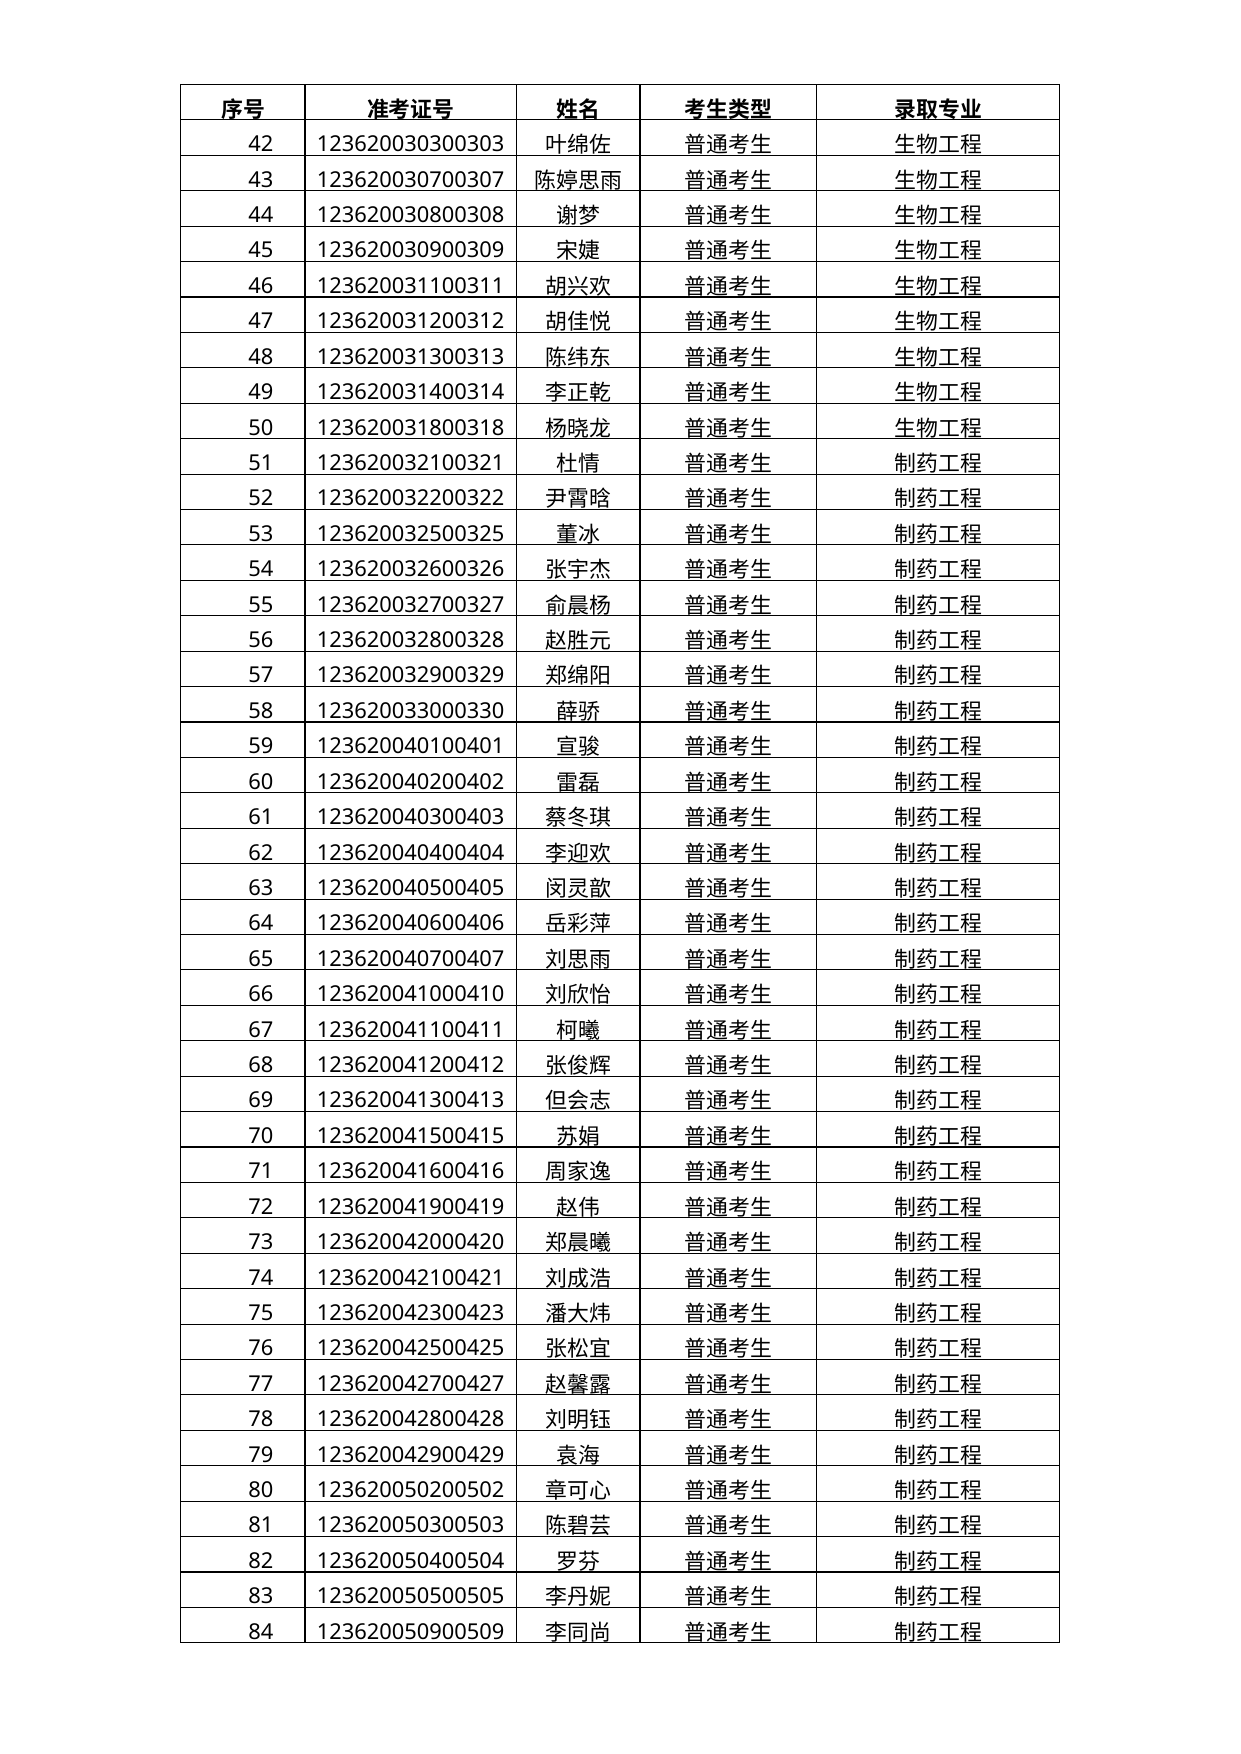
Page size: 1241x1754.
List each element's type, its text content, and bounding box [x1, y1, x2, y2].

table_header 姓名 [517, 85, 639, 119]
table_cell 普通考生 [641, 1289, 816, 1323]
table_cell 制药工程 [817, 829, 1059, 863]
table_cell 制药工程 [817, 970, 1059, 1005]
table_cell 123620041600416 [306, 1148, 516, 1182]
table_cell 123620042700427 [306, 1360, 516, 1394]
table_cell 生物工程 [817, 262, 1059, 296]
table_cell 普通考生 [641, 652, 816, 686]
table_cell 123620042300423 [306, 1289, 516, 1323]
table_cell 123620050500505 [306, 1573, 516, 1607]
table_cell [181, 1254, 304, 1288]
table_cell 制药工程 [817, 545, 1059, 580]
table_cell 赵胜元 [517, 616, 639, 651]
table_cell [181, 1041, 304, 1076]
table_cell 张松宜 [517, 1325, 639, 1359]
table_cell 刘明钰 [517, 1395, 639, 1430]
table_cell 普通考生 [641, 970, 816, 1005]
table_cell 闵灵歆 [517, 864, 639, 898]
table_cell 普通考生 [641, 1325, 816, 1359]
table_cell 制药工程 [817, 1006, 1059, 1040]
table_cell 袁海 [517, 1431, 639, 1465]
table_cell [181, 1537, 304, 1571]
table_cell 制药工程 [817, 1573, 1059, 1607]
table_cell [181, 1360, 304, 1394]
table_cell 普通考生 [641, 935, 816, 969]
table_cell 普通考生 [641, 1395, 816, 1430]
table_cell 123620042500425 [306, 1325, 516, 1359]
table_cell 俞晨杨 [517, 581, 639, 615]
table_cell 制药工程 [817, 581, 1059, 615]
table_cell 普通考生 [641, 1041, 816, 1076]
table_cell 普通考生 [641, 900, 816, 934]
table_cell [181, 1325, 304, 1359]
table_cell 岳彩萍 [517, 900, 639, 934]
table_cell 123620031400314 [306, 368, 516, 403]
table_cell [181, 1466, 304, 1501]
table_cell 制药工程 [817, 652, 1059, 686]
table_cell 雷磊 [517, 758, 639, 792]
table_cell 郑绵阳 [517, 652, 639, 686]
table_cell 制药工程 [817, 1041, 1059, 1076]
table_cell 123620032900329 [306, 652, 516, 686]
table_cell 普通考生 [641, 1112, 816, 1146]
table_cell 123620041000410 [306, 970, 516, 1005]
table_cell 123620040600406 [306, 900, 516, 934]
table_cell 制药工程 [817, 1395, 1059, 1430]
table_cell [181, 545, 304, 580]
table_cell 制药工程 [817, 1360, 1059, 1394]
table_cell 宣骏 [517, 723, 639, 757]
table_cell 但会志 [517, 1077, 639, 1111]
table_cell 制药工程 [817, 935, 1059, 969]
table_cell [181, 652, 304, 686]
table_cell [181, 120, 304, 155]
table_cell 普通考生 [641, 227, 816, 261]
table_cell 杨晓龙 [517, 404, 639, 438]
table_cell 123620040700407 [306, 935, 516, 969]
table_cell 普通考生 [641, 793, 816, 828]
table_cell 薛骄 [517, 687, 639, 721]
table_cell [181, 900, 304, 934]
table_cell 柯曦 [517, 1006, 639, 1040]
table_cell 胡兴欢 [517, 262, 639, 296]
table_cell 制药工程 [817, 475, 1059, 509]
table_cell 123620031200312 [306, 298, 516, 332]
table_cell 陈碧芸 [517, 1502, 639, 1536]
table_cell 普通考生 [641, 616, 816, 651]
table_cell 普通考生 [641, 758, 816, 792]
table_cell 制药工程 [817, 723, 1059, 757]
table_cell 刘成浩 [517, 1254, 639, 1288]
table_cell [181, 616, 304, 651]
table_cell 123620030700307 [306, 156, 516, 190]
table_cell 生物工程 [817, 156, 1059, 190]
table_cell 刘欣怡 [517, 970, 639, 1005]
table_cell 普通考生 [641, 1077, 816, 1111]
table_cell 普通考生 [641, 262, 816, 296]
table_cell 生物工程 [817, 368, 1059, 403]
table_cell [181, 1148, 304, 1182]
table_cell 制药工程 [817, 1218, 1059, 1253]
table_header 录取专业 [817, 85, 1059, 119]
table_cell [181, 1183, 304, 1217]
table_cell 123620042900429 [306, 1431, 516, 1465]
table_cell 制药工程 [817, 1077, 1059, 1111]
table_cell 普通考生 [641, 404, 816, 438]
table_cell [181, 1112, 304, 1146]
table_cell 普通考生 [641, 1466, 816, 1501]
table_cell 123620030300303 [306, 120, 516, 155]
table_cell 123620040300403 [306, 793, 516, 828]
table_cell 制药工程 [817, 793, 1059, 828]
table_cell 123620050900509 [306, 1608, 516, 1642]
table_cell 普通考生 [641, 1006, 816, 1040]
table_cell 123620040400404 [306, 829, 516, 863]
table_cell [181, 227, 304, 261]
table_cell 制药工程 [817, 1537, 1059, 1571]
table_cell 蔡冬琪 [517, 793, 639, 828]
table_cell 叶绵佐 [517, 120, 639, 155]
table_cell 普通考生 [641, 1360, 816, 1394]
table_cell 普通考生 [641, 1254, 816, 1288]
table_cell 123620042800428 [306, 1395, 516, 1430]
table_cell 制药工程 [817, 864, 1059, 898]
table_cell [181, 970, 304, 1005]
table_cell 123620040200402 [306, 758, 516, 792]
table_cell [181, 156, 304, 190]
table_cell 普通考生 [641, 191, 816, 226]
table_cell 周家逸 [517, 1148, 639, 1182]
table_cell [181, 439, 304, 473]
table_cell 普通考生 [641, 545, 816, 580]
table_cell [181, 687, 304, 721]
table_cell 董冰 [517, 510, 639, 544]
table_cell 123620042100421 [306, 1254, 516, 1288]
table_cell 赵伟 [517, 1183, 639, 1217]
table_cell [181, 1289, 304, 1323]
table_cell 123620040100401 [306, 723, 516, 757]
table_cell 普通考生 [641, 581, 816, 615]
table_cell 123620040500405 [306, 864, 516, 898]
table_cell 制药工程 [817, 758, 1059, 792]
table_cell 123620041900419 [306, 1183, 516, 1217]
table_cell [181, 1608, 304, 1642]
table_cell 普通考生 [641, 333, 816, 367]
table_cell 谢梦 [517, 191, 639, 226]
table_cell 张俊辉 [517, 1041, 639, 1076]
table_cell [181, 404, 304, 438]
table_cell [181, 1218, 304, 1253]
table_cell 生物工程 [817, 298, 1059, 332]
table_cell [181, 829, 304, 863]
table_cell 123620041500415 [306, 1112, 516, 1146]
table_cell [181, 368, 304, 403]
table_cell 123620031300313 [306, 333, 516, 367]
table_cell [181, 581, 304, 615]
table_cell [181, 475, 304, 509]
table_cell 123620032100321 [306, 439, 516, 473]
table_header 序号 [181, 85, 304, 119]
table_cell [181, 1502, 304, 1536]
table_cell 普通考生 [641, 439, 816, 473]
table_cell 普通考生 [641, 120, 816, 155]
table_cell 制药工程 [817, 439, 1059, 473]
table_cell 李丹妮 [517, 1573, 639, 1607]
table_cell 普通考生 [641, 1502, 816, 1536]
table_cell 123620032200322 [306, 475, 516, 509]
table_cell 123620041100411 [306, 1006, 516, 1040]
table_cell 制药工程 [817, 1466, 1059, 1501]
table_cell 制药工程 [817, 1112, 1059, 1146]
table_cell [181, 758, 304, 792]
table_cell 普通考生 [641, 475, 816, 509]
table_cell 制药工程 [817, 1183, 1059, 1217]
table_cell [181, 1573, 304, 1607]
table_cell [181, 191, 304, 226]
table_cell 生物工程 [817, 333, 1059, 367]
table_cell 123620032800328 [306, 616, 516, 651]
table_cell 普通考生 [641, 1537, 816, 1571]
table_header 准考证号 [306, 85, 516, 119]
table_cell 制药工程 [817, 1502, 1059, 1536]
table_cell [181, 723, 304, 757]
table_cell 普通考生 [641, 1183, 816, 1217]
table_cell 123620050200502 [306, 1466, 516, 1501]
table_cell 普通考生 [641, 510, 816, 544]
table_cell 杜情 [517, 439, 639, 473]
table_cell 张宇杰 [517, 545, 639, 580]
table_cell 普通考生 [641, 1218, 816, 1253]
table_cell 普通考生 [641, 1148, 816, 1182]
table_cell 宋婕 [517, 227, 639, 261]
table_cell 普通考生 [641, 1431, 816, 1465]
table_cell 制药工程 [817, 1289, 1059, 1323]
table_cell 制药工程 [817, 1431, 1059, 1465]
table_cell 普通考生 [641, 156, 816, 190]
table_cell 制药工程 [817, 1148, 1059, 1182]
table_cell 123620030900309 [306, 227, 516, 261]
table_cell 尹霄晗 [517, 475, 639, 509]
table_cell 普通考生 [641, 368, 816, 403]
table_cell 普通考生 [641, 1608, 816, 1642]
table_cell 生物工程 [817, 191, 1059, 226]
table_cell 123620042000420 [306, 1218, 516, 1253]
table_cell 123620030800308 [306, 191, 516, 226]
table_cell [181, 262, 304, 296]
table_cell 郑晨曦 [517, 1218, 639, 1253]
table_cell 胡佳悦 [517, 298, 639, 332]
table_cell 赵馨露 [517, 1360, 639, 1394]
table_cell [181, 510, 304, 544]
table_cell 普通考生 [641, 687, 816, 721]
table_cell 123620031100311 [306, 262, 516, 296]
table_cell 李正乾 [517, 368, 639, 403]
table_cell 制药工程 [817, 900, 1059, 934]
table_cell [181, 793, 304, 828]
table_cell 制药工程 [817, 616, 1059, 651]
table_cell 制药工程 [817, 1608, 1059, 1642]
table_cell 陈纬东 [517, 333, 639, 367]
table_cell [181, 1077, 304, 1111]
table_cell 生物工程 [817, 227, 1059, 261]
table_cell 123620032700327 [306, 581, 516, 615]
table_cell 陈婷思雨 [517, 156, 639, 190]
table_cell 123620050400504 [306, 1537, 516, 1571]
table_cell 普通考生 [641, 1573, 816, 1607]
table_cell [181, 333, 304, 367]
table_header 考生类型 [641, 85, 816, 119]
table_cell 123620041300413 [306, 1077, 516, 1111]
table_cell 生物工程 [817, 404, 1059, 438]
table_cell 123620032600326 [306, 545, 516, 580]
table_cell 潘大炜 [517, 1289, 639, 1323]
table_cell 苏娟 [517, 1112, 639, 1146]
table_cell 普通考生 [641, 723, 816, 757]
table_cell [181, 935, 304, 969]
table_cell 制药工程 [817, 1254, 1059, 1288]
table_cell 普通考生 [641, 298, 816, 332]
table_cell 罗芬 [517, 1537, 639, 1571]
table_cell 123620031800318 [306, 404, 516, 438]
table_cell [181, 298, 304, 332]
table_cell 李迎欢 [517, 829, 639, 863]
table_cell 普通考生 [641, 864, 816, 898]
table_cell 刘思雨 [517, 935, 639, 969]
table_cell 普通考生 [641, 829, 816, 863]
table_cell [181, 1395, 304, 1430]
table_cell [181, 1006, 304, 1040]
table_cell [181, 1431, 304, 1465]
table_cell 李同尚 [517, 1608, 639, 1642]
table_cell 章可心 [517, 1466, 639, 1501]
table_cell 123620033000330 [306, 687, 516, 721]
table_cell 123620041200412 [306, 1041, 516, 1076]
table_cell 123620032500325 [306, 510, 516, 544]
table_cell [181, 864, 304, 898]
table_cell 制药工程 [817, 510, 1059, 544]
table_cell 制药工程 [817, 687, 1059, 721]
table_cell 生物工程 [817, 120, 1059, 155]
table_cell 123620050300503 [306, 1502, 516, 1536]
table_cell 制药工程 [817, 1325, 1059, 1359]
